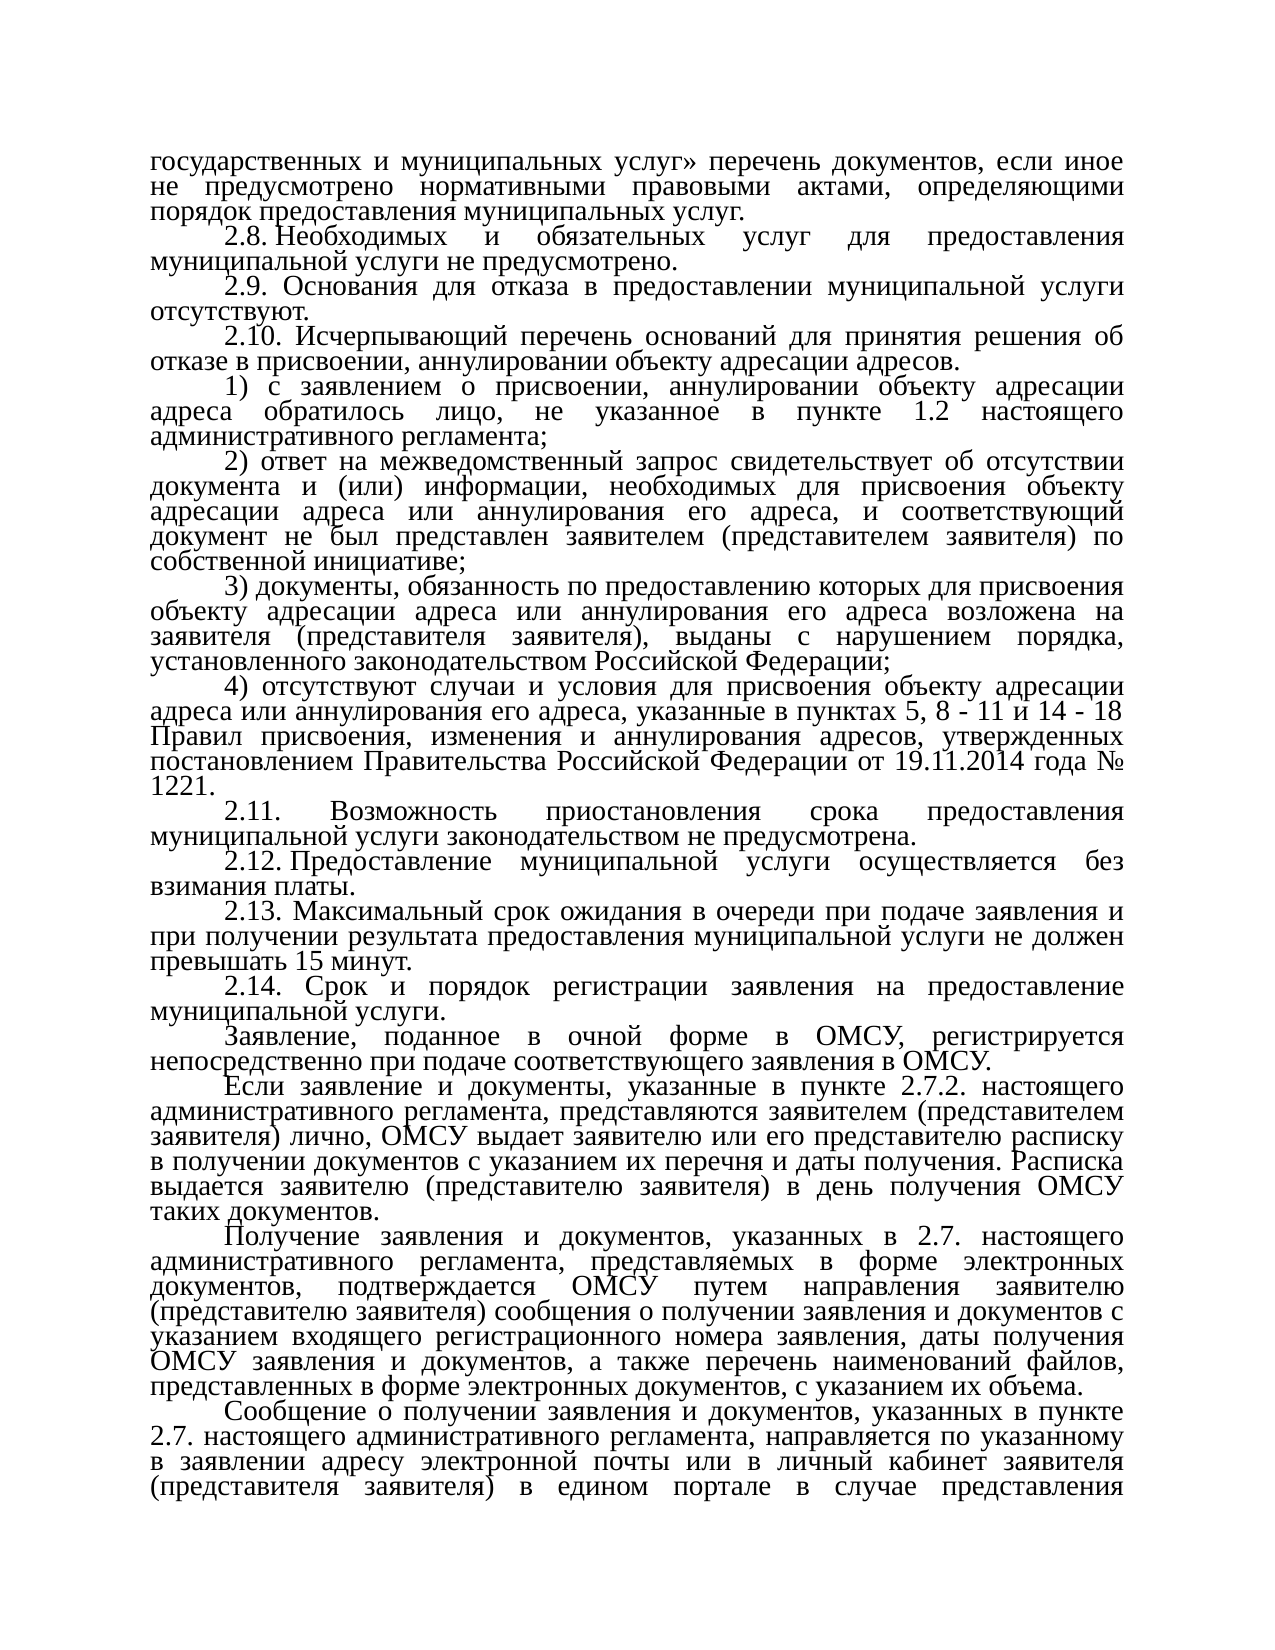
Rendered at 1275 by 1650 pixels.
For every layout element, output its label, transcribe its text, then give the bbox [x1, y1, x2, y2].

text 4) отсутствуют случаи и условия для присвоения объекту адресации адреса или аннулирования его адреса, указанные в пунктах 5, 8 - 11 и 14 - 18 Правил присвоения, изменения и аннулирования адресов, утвержденных постановлением Правительства Российской Федерации от 19.11.2014 года № 1221. [150, 675, 1125, 800]
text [150, 1400, 1125, 1500]
text 2.11. Возможность приостановления срока предоставления муниципальной услуги законодательством не предусмотрена. [150, 800, 1125, 850]
text Если заявление и документы, указанные в пункте 2.7.2. настоящего административного регламента, представляются заявителем (представителем заявителя) лично, ОМСУ выдает заявителю или его представителю расписку в получении документов с указанием их перечня и даты получения. Расписка выдается заявителю (представителю заявителя) в день получения ОМСУ таких документов. [150, 1075, 1125, 1225]
text 2.8. Необходимых и обязательных услуг для предоставления муниципальной услуги не предусмотрено. [150, 225, 1125, 275]
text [150, 150, 1125, 225]
text 2.14. Срок и порядок регистрации заявления на предоставление муниципальной услуги. [150, 975, 1125, 1025]
text 3) документы, обязанность по предоставлению которых для присвоения объекту адресации адреса или аннулирования его адреса возложена на заявителя (представителя заявителя), выданы с нарушением порядка, установленного законодательством Российской Федерации; [150, 575, 1125, 675]
text Заявление, поданное в очной форме в ОМСУ, регистрируется непосредственно при подаче соответствующего заявления в ОМСУ. [150, 1025, 1125, 1075]
text 2.10. Исчерпывающий перечень оснований для принятия решения об отказе в присвоении, аннулировании объекту адресации адресов. [150, 325, 1125, 375]
text 2.12. Предоставление муниципальной услуги осуществляется без взимания платы. [150, 850, 1125, 900]
text Получение заявления и документов, указанных в 2.7. настоящего административного регламента, представляемых в форме электронных документов, подтверждается ОМСУ путем направления заявителю (представителю заявителя) сообщения о получении заявления и документов с указанием входящего регистрационного номера заявления, даты получения ОМСУ заявления и документов, а также перечень наименований файлов, представленных в форме электронных документов, с указанием их объема. [150, 1225, 1125, 1400]
text 2) ответ на межведомственный запрос свидетельствует об отсутствии документа и (или) информации, необходимых для присвоения объекту адресации адреса или аннулирования его адреса, и соответствующий документ не был представлен заявителем (представителем заявителя) по собственной инициативе; [150, 450, 1125, 575]
text 2.13. Максимальный срок ожидания в очереди при подаче заявления и при получении результата предоставления муниципальной услуги не должен превышать 15 минут. [150, 900, 1125, 975]
text 2.9. Основания для отказа в предоставлении муниципальной услуги отсутствуют. [150, 275, 1125, 325]
text 1) с заявлением о присвоении, аннулировании объекту адресации адреса обратилось лицо, не указанное в пункте 1.2 настоящего административного регламента; [150, 375, 1125, 450]
